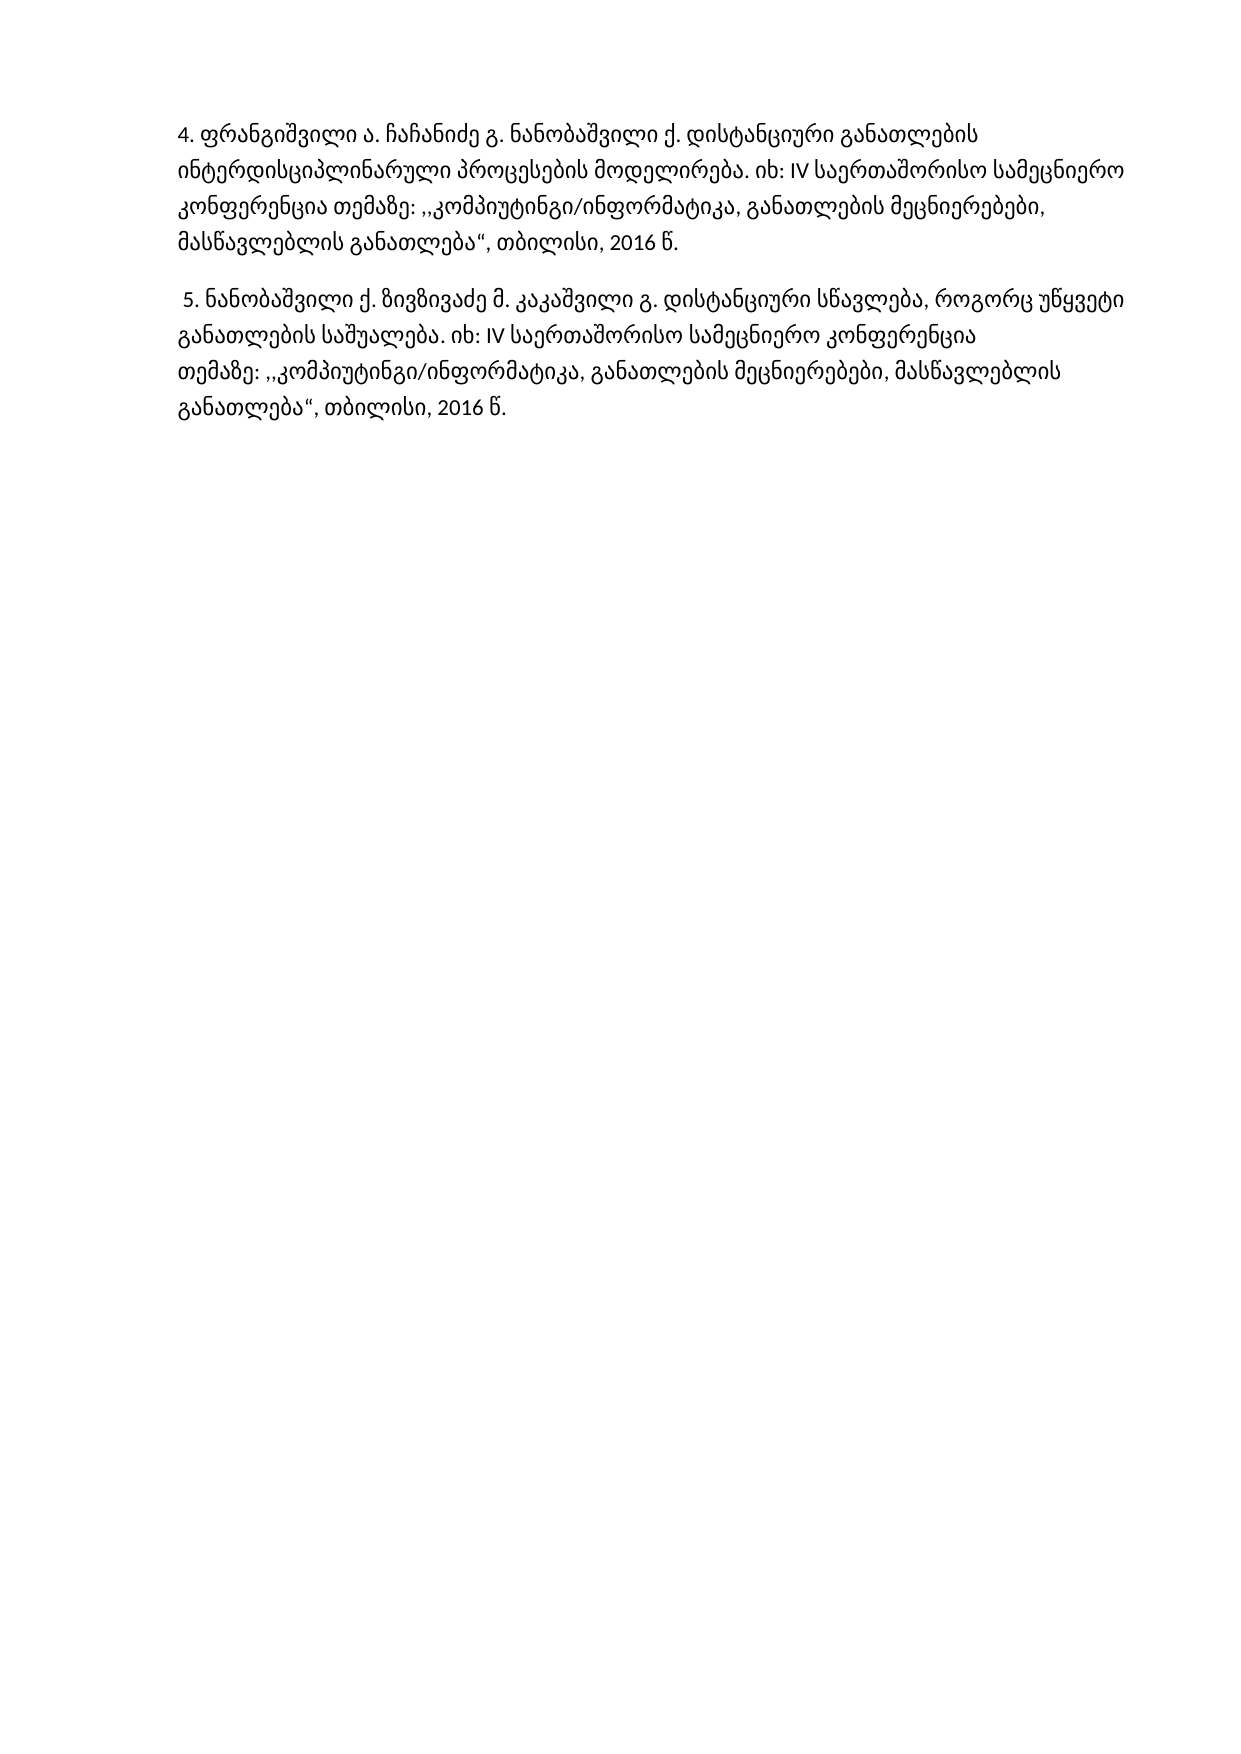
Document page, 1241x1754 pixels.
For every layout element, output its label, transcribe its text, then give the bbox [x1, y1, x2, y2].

text 4. ფრანგიშვილი ა. ჩაჩანიძე გ. ნანობაშვილი ქ. დისტანციური განათლების ინტერდისციპლინარული პროცესების მოდელირება. იხ: IV საერთაშორისო სამეცნიერო კონფერენცია თემაზე: ,,კომპიუტინგი/ინფორმატიკა, განათლების მეცნიერებები, მასწავლებლის განათლება“, თბილისი, 2016 წ. [177, 118, 1152, 257]
text 5. ნანობაშვილი ქ. ზივზივაძე მ. კაკაშვილი გ. დისტანციური სწავლება, როგორც უწყვეტი განათლების საშუალება. იხ: IV საერთაშორისო სამეცნიერო კონფერენცია თემაზე: ,,კომპიუტინგი/ინფორმატიკა, განათლების მეცნიერებები, მასწავლებლის განათლება“, თბილისი, 2016 წ. [177, 283, 1152, 422]
